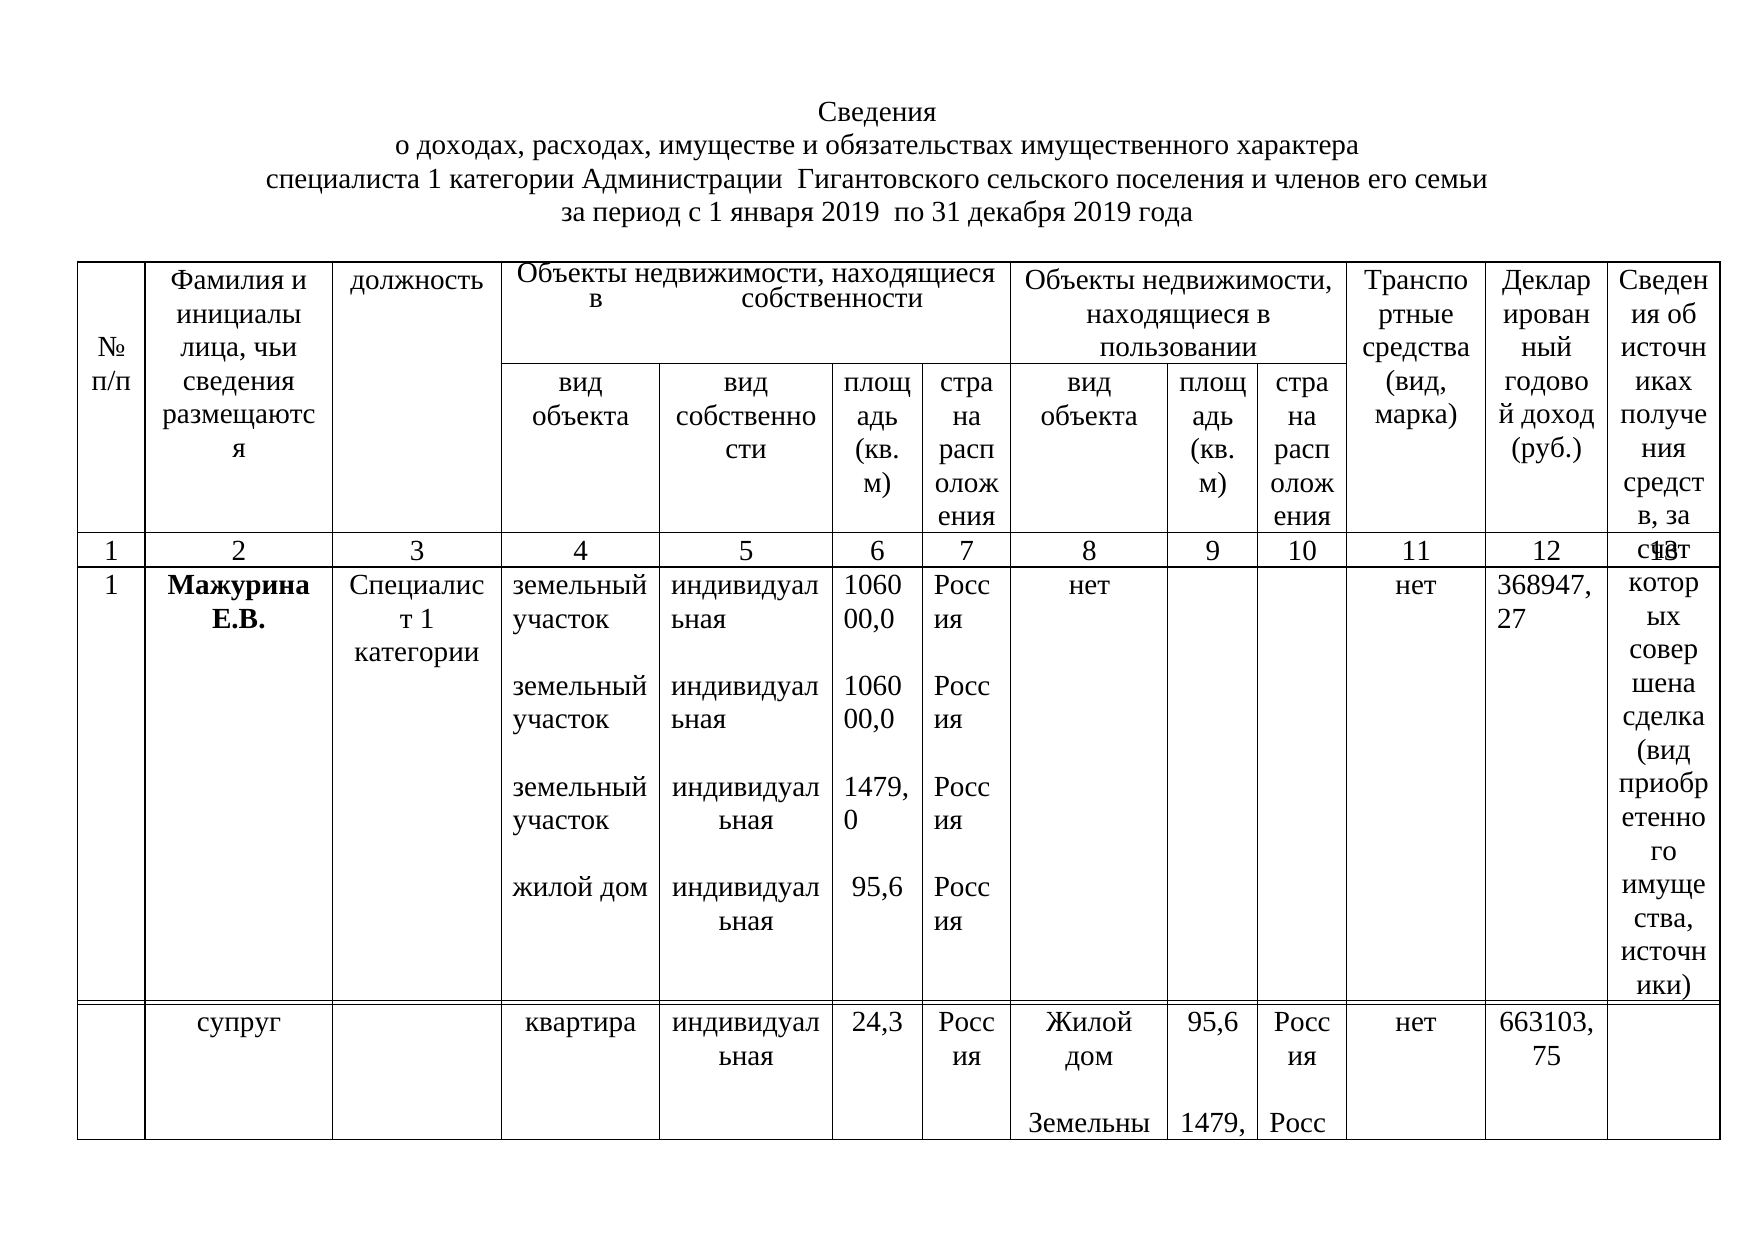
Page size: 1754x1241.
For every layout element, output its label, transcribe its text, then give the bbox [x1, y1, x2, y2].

table_cell 13 [1608, 533, 1719, 566]
table_cell 4 [502, 533, 659, 566]
table_cell 12 [1486, 533, 1607, 566]
table_cell 95,6 1479,0 [1168, 1005, 1257, 1139]
table_cell вид объекта [1011, 364, 1167, 532]
table_cell Специалист 1 категории [333, 568, 501, 1000]
table_cell 24,3 [833, 1005, 922, 1139]
table_cell площадь (кв. м) [833, 364, 922, 532]
table_cell 1 [78, 533, 144, 566]
table_cell страна расположения [1258, 364, 1346, 532]
table_cell нет [1347, 568, 1485, 1000]
table_header Объекты недвижимости, находящиеся в пользовании [1011, 263, 1346, 363]
table_cell [1168, 568, 1257, 1000]
table_header Сведения об источниках получения средств, за счет которых совершена сделка (вид приобретенного имущества, источники) [1608, 263, 1719, 532]
table_cell 7 [923, 533, 1010, 566]
table_cell земельный участок земельный участок земельный участок жилой дом [502, 568, 659, 1000]
table_cell 3 [333, 533, 501, 566]
table_header Фамилия и инициалы лица, чьи сведения размещаются [146, 263, 332, 532]
table_header Объекты недвижимости, находящиеся в собственности [502, 263, 1010, 363]
table_cell 8 [1011, 533, 1167, 566]
table_cell Россия Россия [1258, 1005, 1346, 1139]
table_cell Россия Россия Россия Россия [923, 568, 1010, 1000]
table_cell [78, 1005, 144, 1139]
table_header Декларированный годовой доход (руб.) [1486, 263, 1607, 532]
table_cell [1608, 568, 1719, 1000]
table_cell площадь (кв. м) [1168, 364, 1257, 532]
table_cell 663103,75 [1486, 1005, 1607, 1139]
table_cell Россия [923, 1005, 1010, 1139]
text за период с 1 января 2019 по 31 декабря 2019 года [89, 194, 1665, 228]
table_cell индивидуальная индивидуальная индивидуальная индивидуальная [660, 568, 832, 1000]
table_cell 2 [146, 533, 332, 566]
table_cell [1011, 1005, 1167, 1139]
table_cell 11 [1347, 533, 1485, 566]
table_cell индивидуальная [660, 1005, 832, 1139]
table_cell нет [1347, 1005, 1485, 1139]
table_cell 9 [1168, 533, 1257, 566]
table_cell 1 [78, 568, 144, 1000]
table_cell вид собственности [660, 364, 832, 532]
text Сведения [89, 94, 1665, 127]
text о доходах, расходах, имуществе и обязательствах имущественного характера [89, 127, 1665, 161]
table_header Транспортные средства (вид, марка) [1347, 263, 1485, 532]
table_cell [333, 1005, 501, 1139]
table_cell [1258, 568, 1346, 1000]
table_cell страна расположения [923, 364, 1010, 532]
table_cell супруг [146, 1005, 332, 1139]
table_cell 106000,0 106000,0 1479,0 95,6 [833, 568, 922, 1000]
table_cell вид объекта [502, 364, 659, 532]
table_cell 6 [833, 533, 922, 566]
table_cell 5 [660, 533, 832, 566]
table_cell квартира [502, 1005, 659, 1139]
table_header должность [333, 263, 501, 532]
table_cell [1608, 1005, 1719, 1139]
table_cell 10 [1258, 533, 1346, 566]
table_cell нет [1011, 568, 1167, 1000]
table_cell 368947,27 [1486, 568, 1607, 1000]
table_header № п/п [78, 263, 144, 532]
text специалиста 1 категории Администрации Гигантовского сельского поселения и членов его семьи [89, 161, 1665, 194]
table_cell Мажурина Е.В. [146, 568, 332, 1000]
